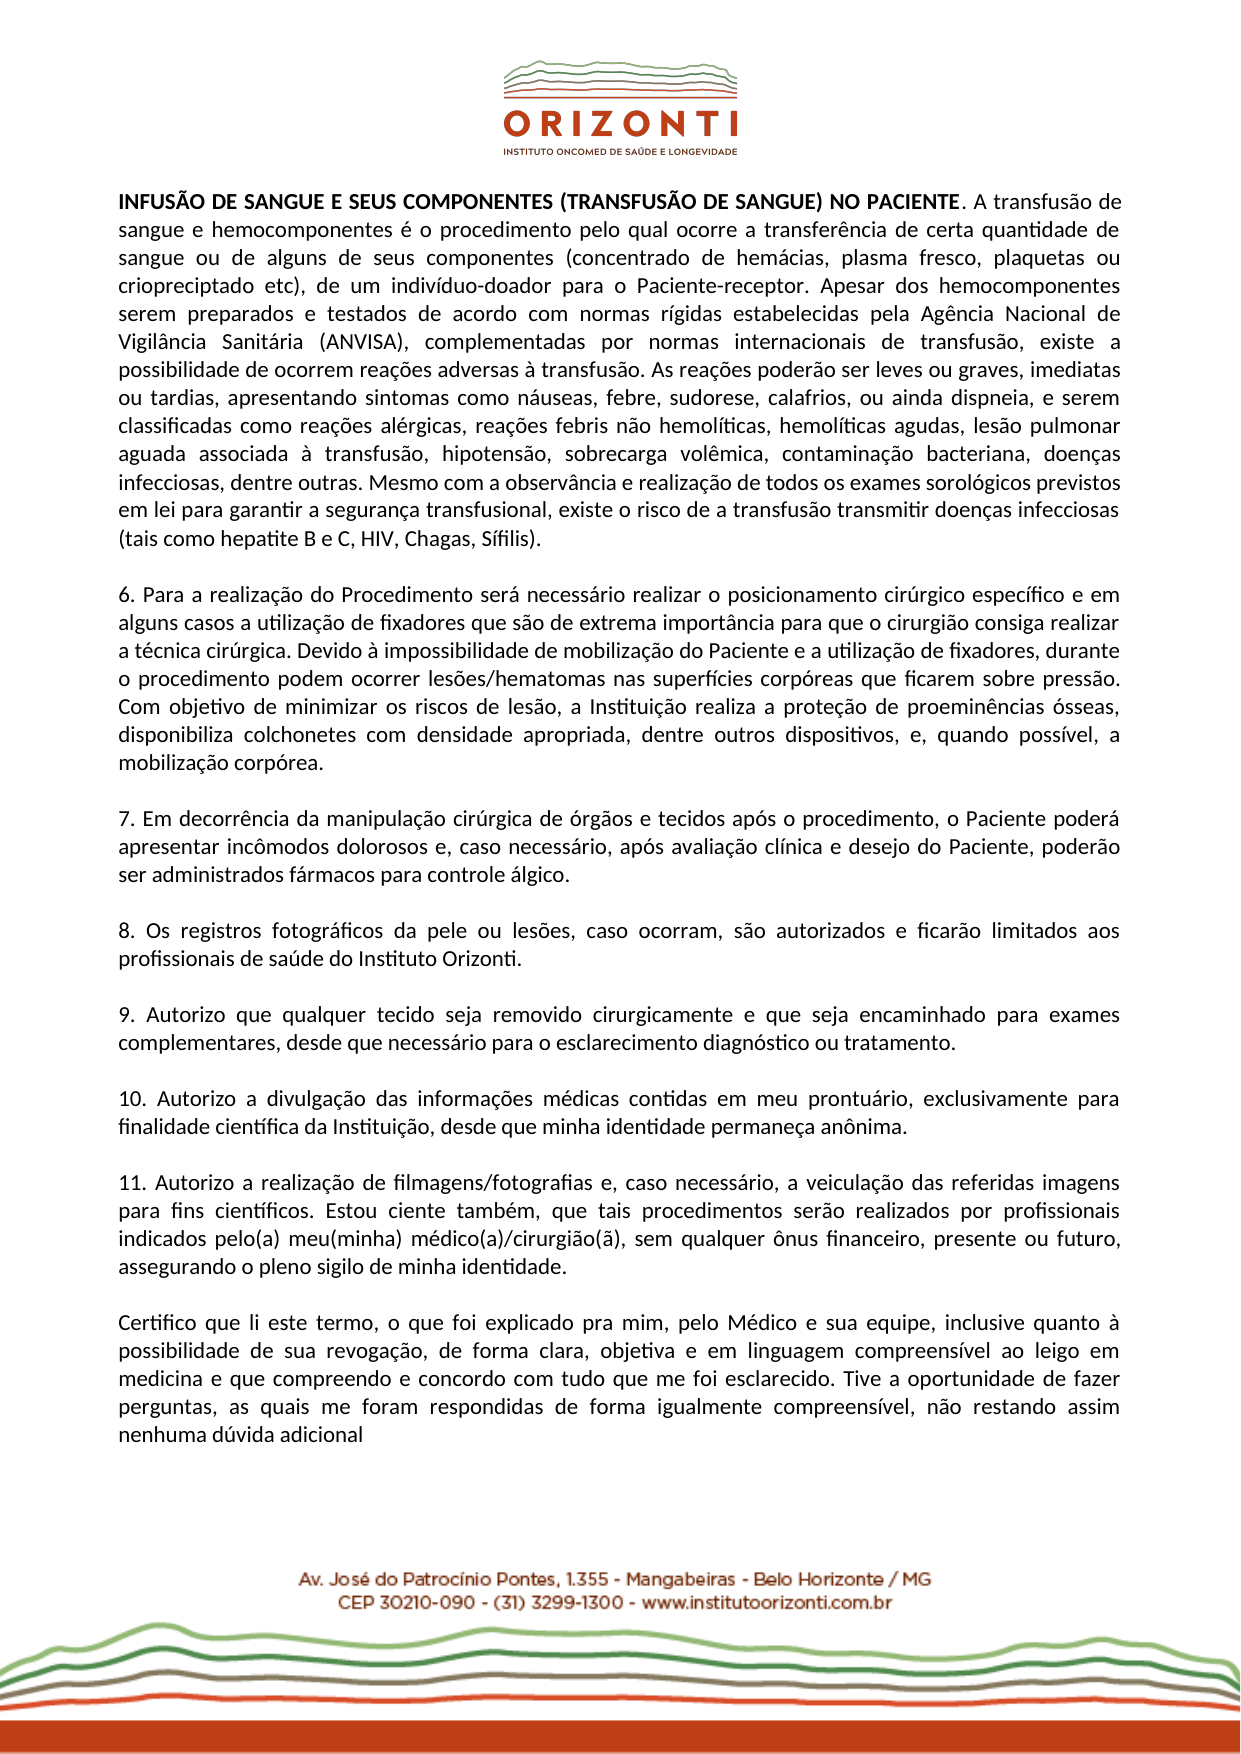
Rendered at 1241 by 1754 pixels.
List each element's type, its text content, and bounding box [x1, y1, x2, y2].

list 6. Para a realização do Procedimento será necessário realizar o posicionamento cirúrgico específico e em alguns casos a utilização de fixadores que são de extrema importância para que o cirurgião consiga realizar a técnica cirúrgica. Devido à impossibilidade de mobilização do Paciente e a utilização de fixadores, durante o procedimento podem ocorrer lesões/hematomas nas superfícies corpóreas que ficarem sobre pressão. Com objetivo de minimizar os riscos de lesão, a Instituição realiza a proteção de proeminências ósseas, disponibiliza colchonetes com densidade apropriada, dentre outros dispositivos, e, quando possível, a mobilização corpórea. [118, 580, 1122, 776]
picture [0, 1571, 1241, 1754]
text Certifico que li este termo, o que foi explicado pra mim, pelo Médico e sua equipe, inclusive quanto à possibilidade de sua revogação, de forma clara, objetiva e em linguagem compreensível ao leigo em medicina e que compreendo e concordo com tudo que me foi esclarecido. Tive a oportunidade de fazer perguntas, as quais me foram respondidas de forma igualmente compreensível, não restando assim nenhuma dúvida adicional [118, 1308, 1122, 1448]
list 8. Os registros fotográficos da pele ou lesões, caso ocorram, são autorizados e ficarão limitados aos profissionais de saúde do Instituto Orizonti. [118, 916, 1122, 972]
list 9. Autorizo que qualquer tecido seja removido cirurgicamente e que seja encaminhado para exames complementares, desde que necessário para o esclarecimento diagnóstico ou tratamento. [118, 1000, 1122, 1056]
list 7. Em decorrência da manipulação cirúrgica de órgãos e tecidos após o procedimento, o Paciente poderá apresentar incômodos dolorosos e, caso necessário, após avaliação clínica e desejo do Paciente, poderão ser administrados fármacos para controle álgico. [118, 804, 1122, 888]
list 10. Autorizo a divulgação das informações médicas contidas em meu prontuário, exclusivamente para finalidade científica da Instituição, desde que minha identidade permaneça anônima. [118, 1084, 1122, 1140]
picture [500, 53, 740, 160]
list 11. Autorizo a realização de filmagens/fotografias e, caso necessário, a veiculação das referidas imagens para fins científicos. Estou ciente também, que tais procedimentos serão realizados por profissionais indicados pelo(a) meu(minha) médico(a)/cirurgião(ã), sem qualquer ônus financeiro, presente ou futuro, assegurando o pleno sigilo de minha identidade. [118, 1168, 1122, 1280]
